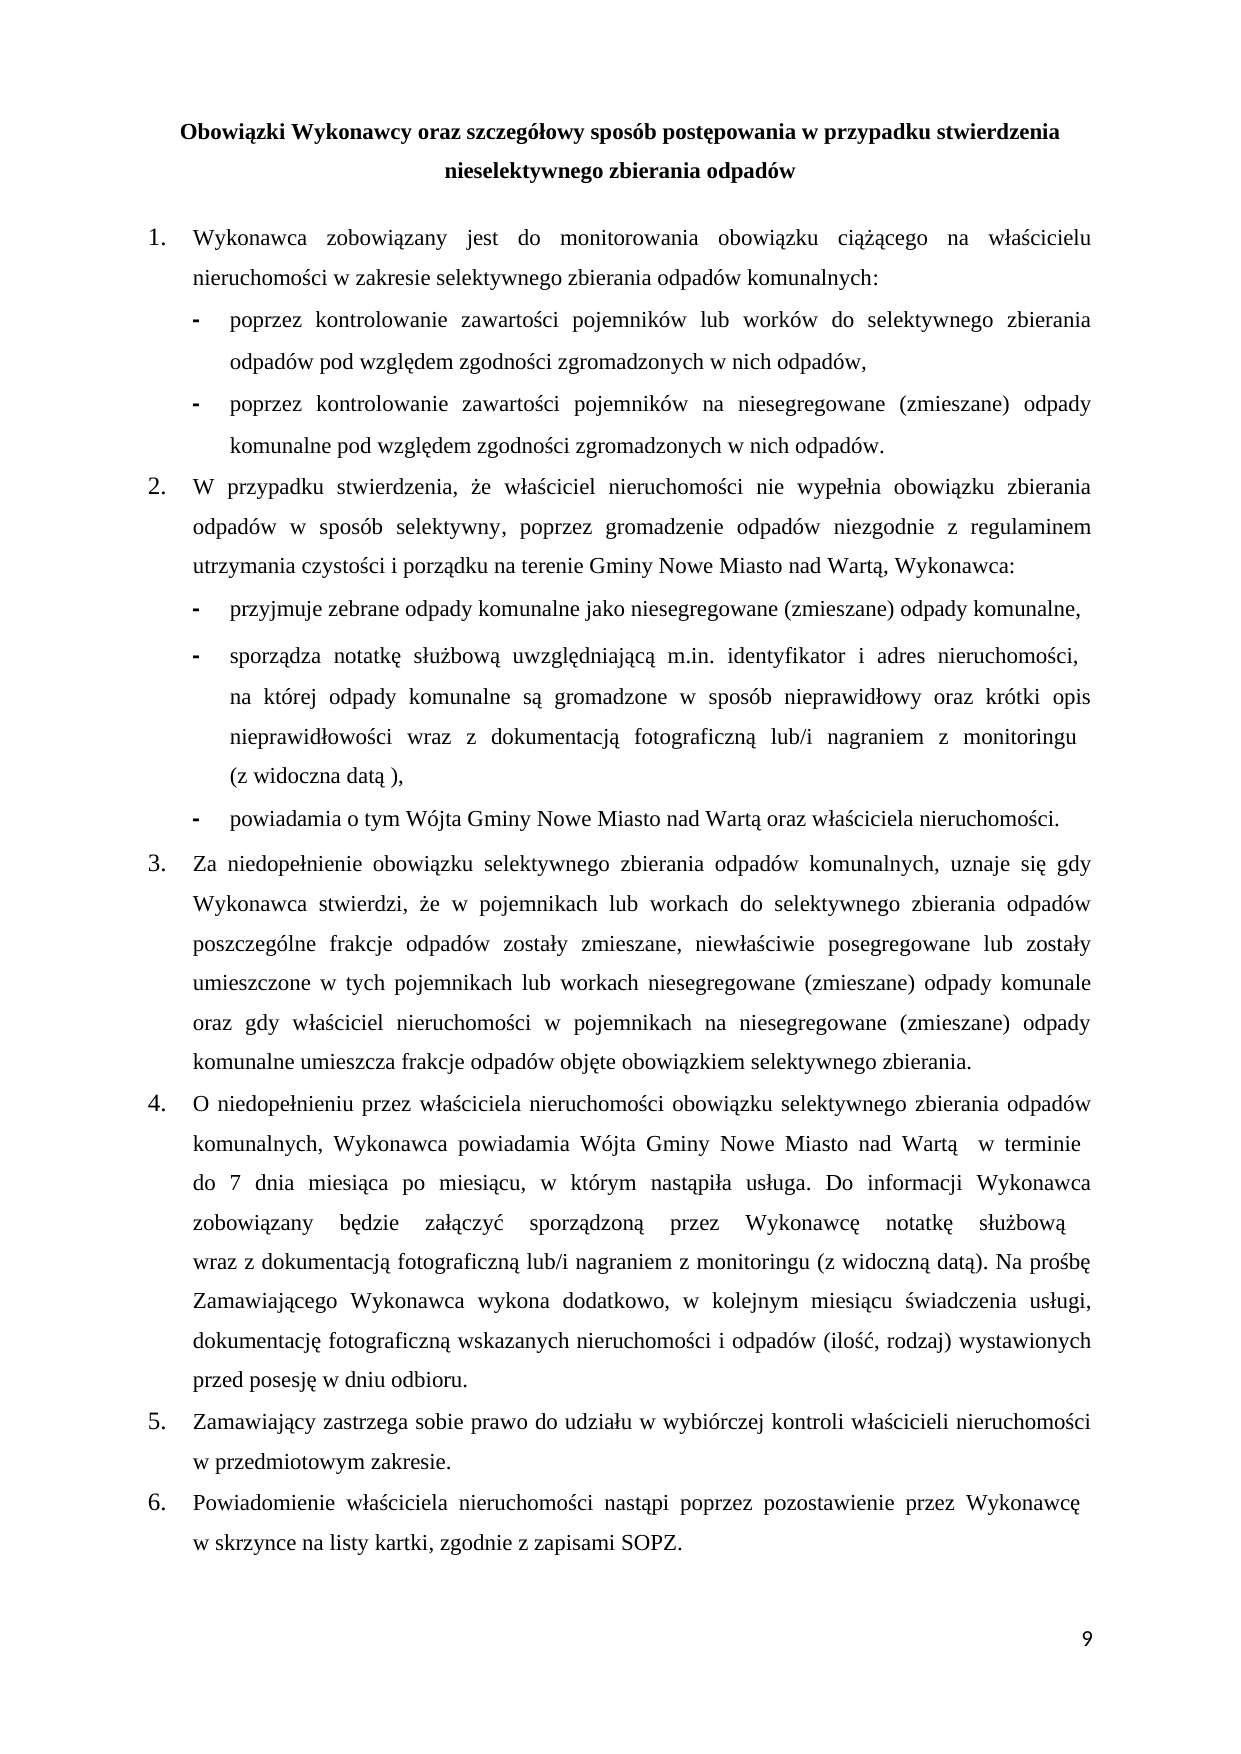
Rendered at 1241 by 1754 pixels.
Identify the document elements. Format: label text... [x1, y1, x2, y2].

list przyjmuje zebrane odpady komunalne jako niesegregowane (zmieszane) odpady komunalne, [192, 592, 1092, 623]
list Zamawiający zastrzega sobie prawo do udziału w wybiórczej kontroli właścicieli nieruchomości w przedmiotowym zakresie. [148, 1406, 1092, 1474]
list Za niedopełnienie obowiązku selektywnego zbierania odpadów komunalnych, uznaje się gdy Wykonawca stwierdzi, że w pojemnikach lub workach do selektywnego zbierania odpadów poszczególne frakcje odpadów zostały zmieszane, niewłaściwie posegregowane lub zostały umieszczone w tych pojemnikach lub workach niesegregowane (zmieszane) odpady komunale oraz gdy właściciel nieruchomości w pojemnikach na niesegregowane (zmieszane) odpady komunalne umieszcza frakcje odpadów objęte obowiązkiem selektywnego zbierania. [148, 848, 1092, 1075]
text Obowiązki Wykonawcy oraz szczegółowy sposób postępowania w przypadku stwierdzenia nieselektywnego zbierania odpadów [148, 118, 1092, 184]
list W przypadku stwierdzenia, że właściciel nieruchomości nie wypełnia obowiązku zbierania odpadów w sposób selektywny, poprzez gromadzenie odpadów niezgodnie z regulaminem utrzymania czystości i porządku na terenie Gminy Nowe Miasto nad Wartą, Wykonawca: [148, 471, 1092, 579]
list poprzez kontrolowanie zawartości pojemników na niesegregowane (zmieszane) odpady komunalne pod względem zgodności zgromadzonych w nich odpadów. [192, 387, 1092, 458]
list O niedopełnieniu przez właściciela nieruchomości obowiązku selektywnego zbierania odpadów komunalnych, Wykonawca powiadamia Wójta Gminy Nowe Miasto nad Wartą w terminie do 7 dnia miesiąca po miesiącu, w którym nastąpiła usługa. Do informacji Wykonawca zobowiązany będzie załączyć sporządzoną przez Wykonawcę notatkę służbową wraz z dokumentacją fotograficzną lub/i nagraniem z monitoringu (z widoczną datą). Na prośbę Zamawiającego Wykonawca wykona dodatkowo, w kolejnym miesiącu świadczenia usługi, dokumentację fotograficzną wskazanych nieruchomości i odpadów (ilość, rodzaj) wystawionych przed posesję w dniu odbioru. [148, 1088, 1092, 1393]
list powiadamia o tym Wójta Gminy Nowe Miasto nad Wartą oraz właściciela nieruchomości. [192, 802, 1092, 833]
list Powiadomienie właściciela nieruchomości nastąpi poprzez pozostawienie przez Wykonawcę w skrzynce na listy kartki, zgodnie z zapisami SOPZ. [148, 1487, 1092, 1556]
list Wykonawca zobowiązany jest do monitorowania obowiązku ciążącego na właścicielu nieruchomości w zakresie selektywnego zbierania odpadów komunalnych: [148, 222, 1092, 290]
list poprzez kontrolowanie zawartości pojemników lub worków do selektywnego zbierania odpadów pod względem zgodności zgromadzonych w nich odpadów, [192, 303, 1092, 374]
list sporządza notatkę służbową uwzględniającą m.in. identyfikator i adres nieruchomości, na której odpady komunalne są gromadzone w sposób nieprawidłowy oraz krótki opis nieprawidłowości wraz z dokumentacją fotograficzną lub/i nagraniem z monitoringu (z widoczna datą ), [192, 639, 1092, 788]
